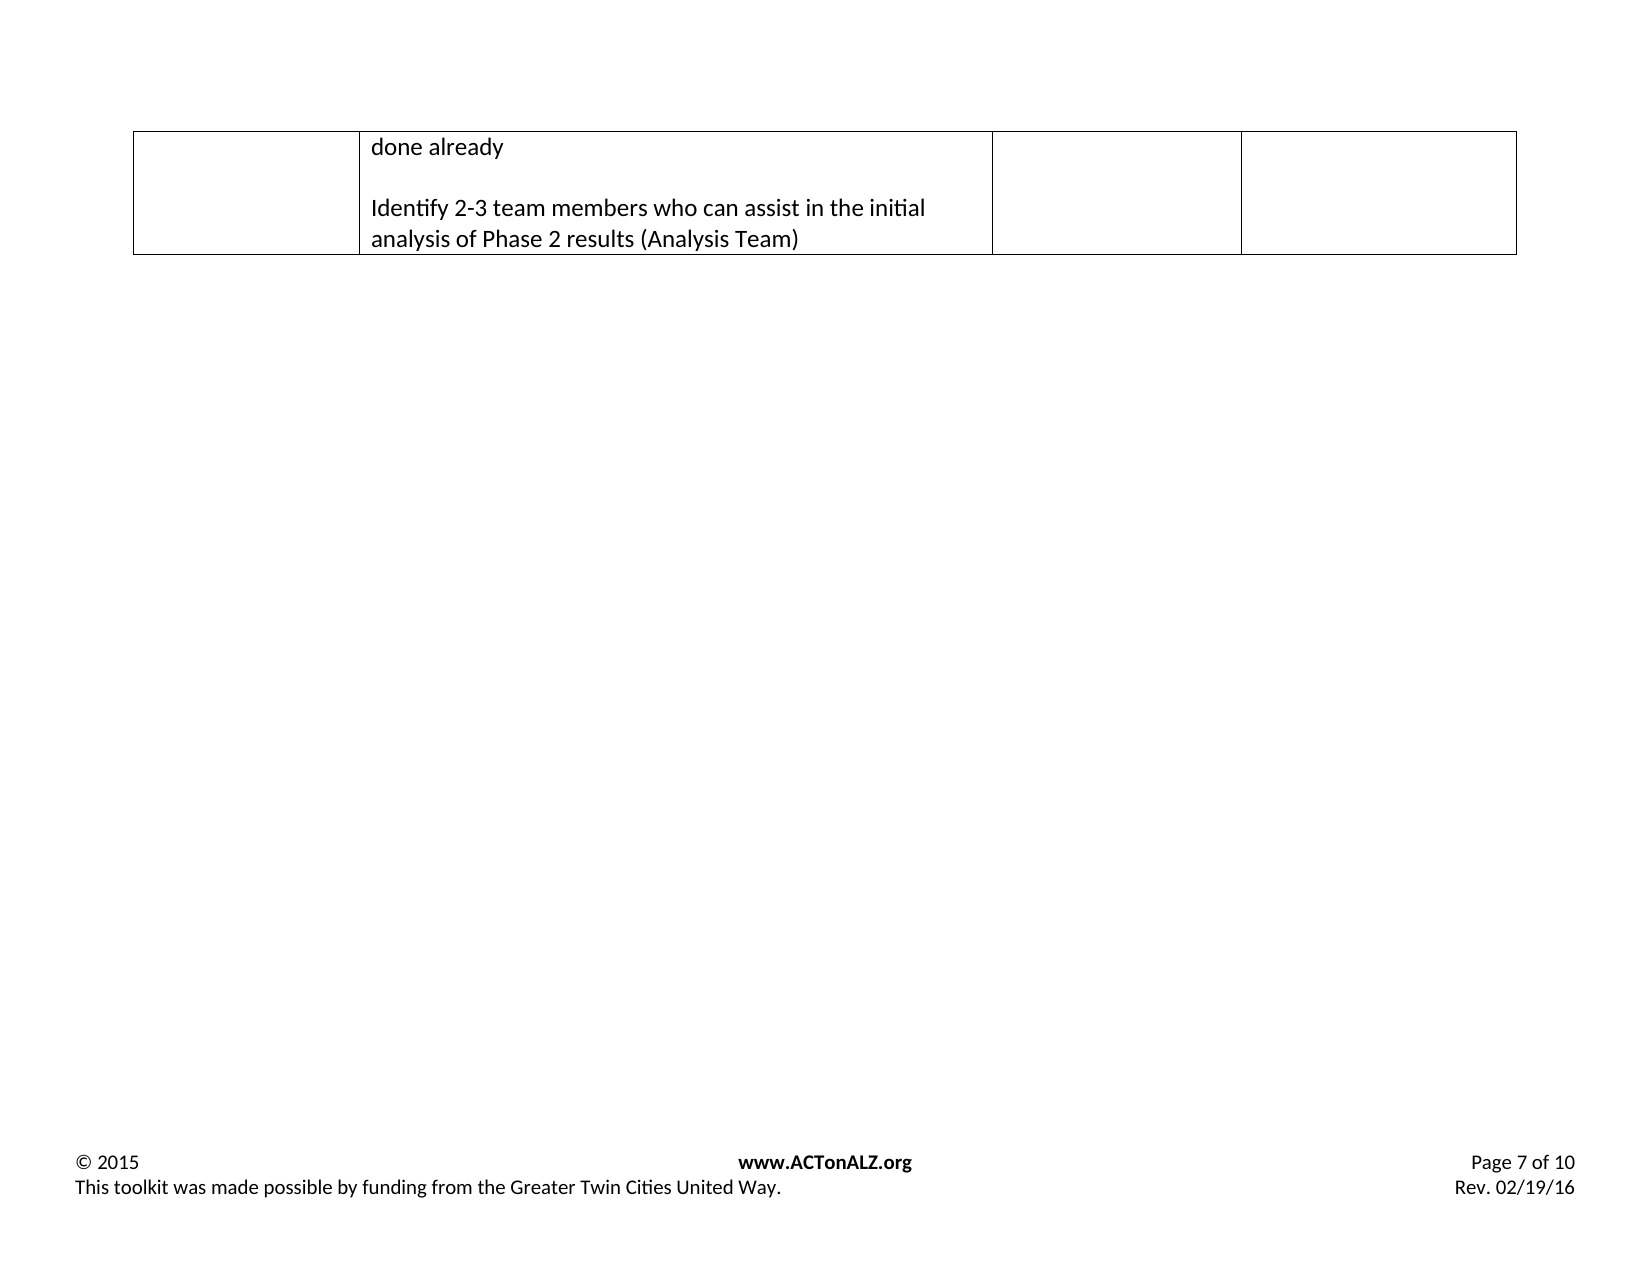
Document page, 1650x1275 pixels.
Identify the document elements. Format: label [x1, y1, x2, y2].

table_cell [134, 132, 359, 254]
table_cell [1242, 132, 1516, 254]
table_cell [993, 132, 1241, 254]
table_cell [360, 132, 992, 254]
